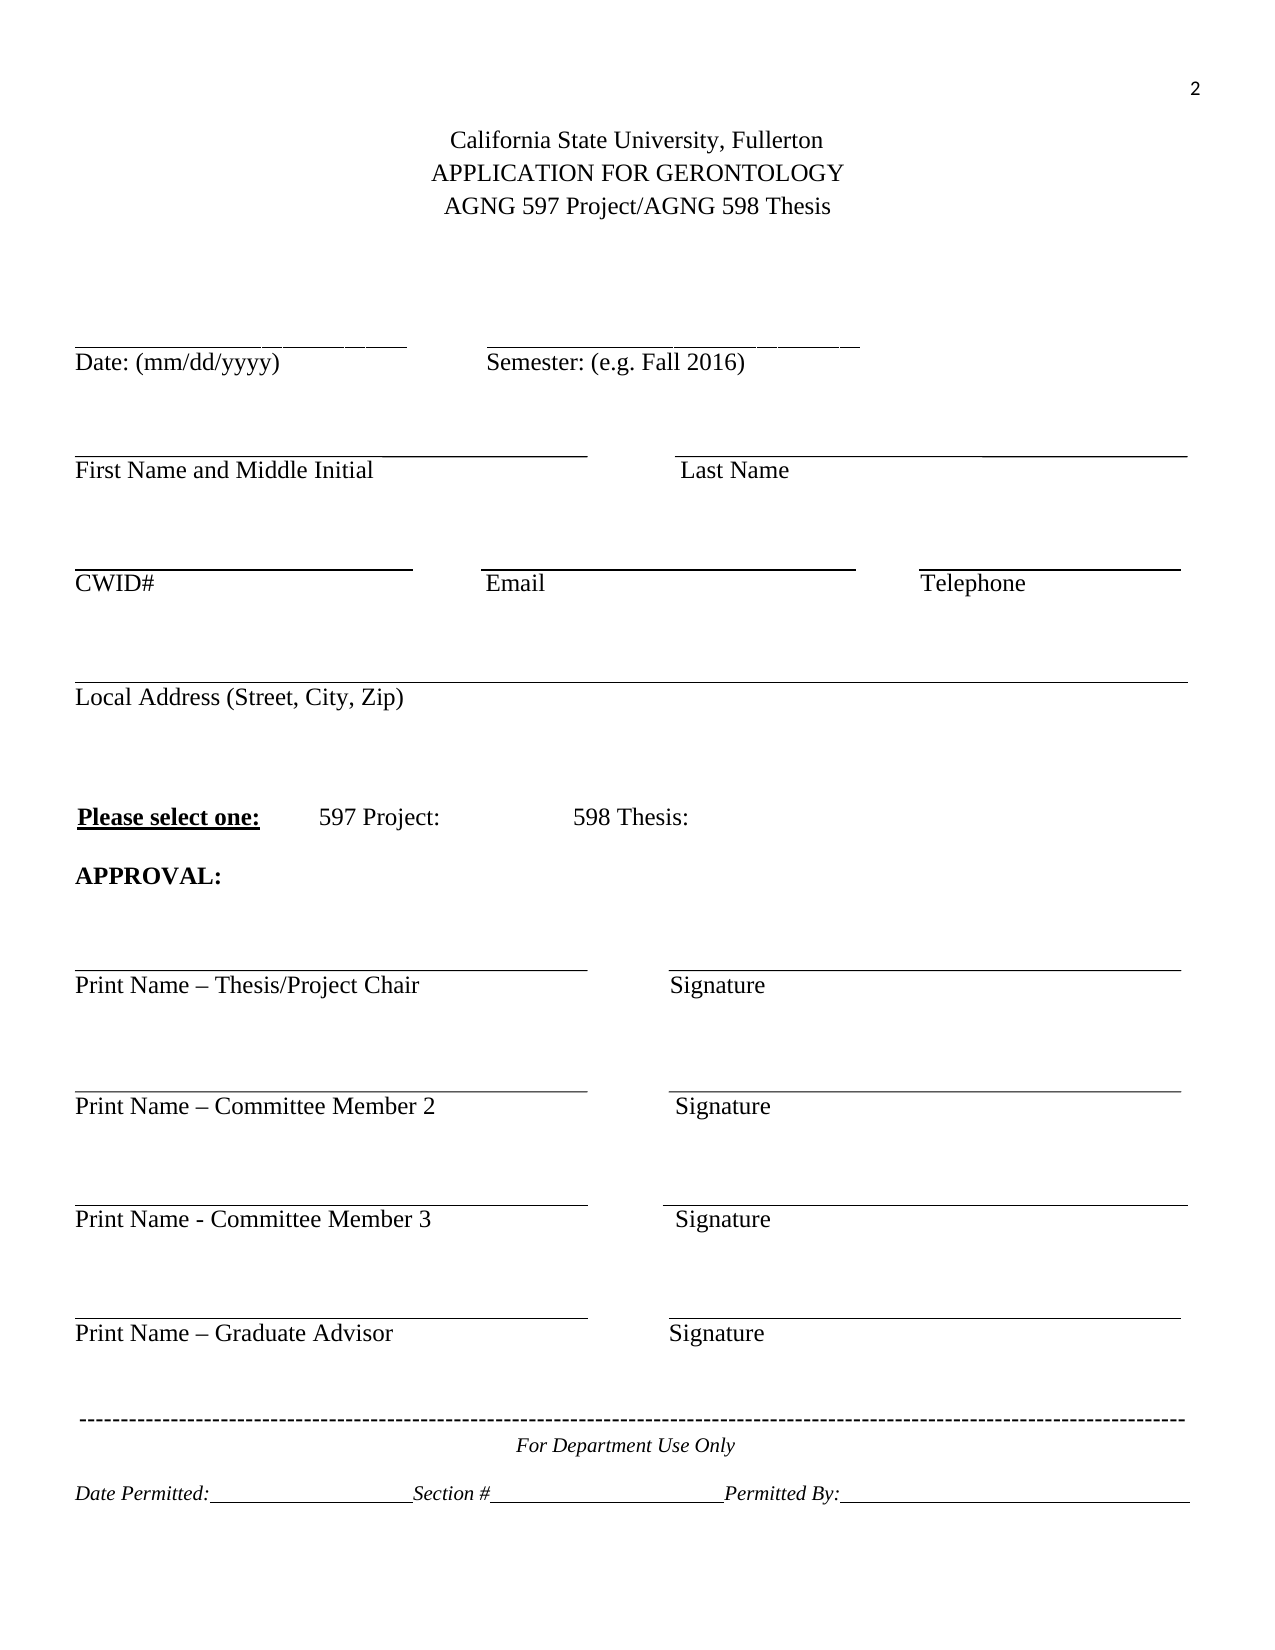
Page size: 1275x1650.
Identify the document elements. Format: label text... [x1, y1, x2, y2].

text Date: (mm/dd/yyyy) Semester: (e.g. Fall 2016) [75, 343, 1212, 376]
subtitle APPROVAL: [75, 861, 1212, 890]
text 2 [44, 75, 1200, 100]
table_header 597 Project: [286, 804, 507, 832]
text Print Name - Committee Member 3 Signature [75, 1201, 1212, 1233]
table_header Please select one: [56, 804, 286, 832]
text Date Permitted: Section # Permitted By: [52, 1481, 1212, 1505]
text Print Name – Committee Member 2 Signature [75, 1087, 1212, 1119]
table_header 598 Thesis: [507, 804, 710, 832]
text Print Name – Graduate Advisor Signature [75, 1314, 1212, 1347]
text CWID# Email Telephone [75, 565, 1212, 597]
text First Name and Middle Initial Last Name [75, 452, 1212, 484]
text AGNG 597 Project/AGNG 598 Thesis [443, 191, 1212, 220]
text California State University, Fullerton APPLICATION FOR GERONTOLOGY [431, 125, 985, 187]
text For Department Use Only [64, 1433, 1188, 1457]
text ------------------------------------------------------------------------------------------------------------------------------------- [77, 1405, 1188, 1433]
text Print Name – Thesis/Project Chair Signature [75, 966, 1212, 998]
text Local Address (Street, City, Zip) [75, 678, 1212, 711]
